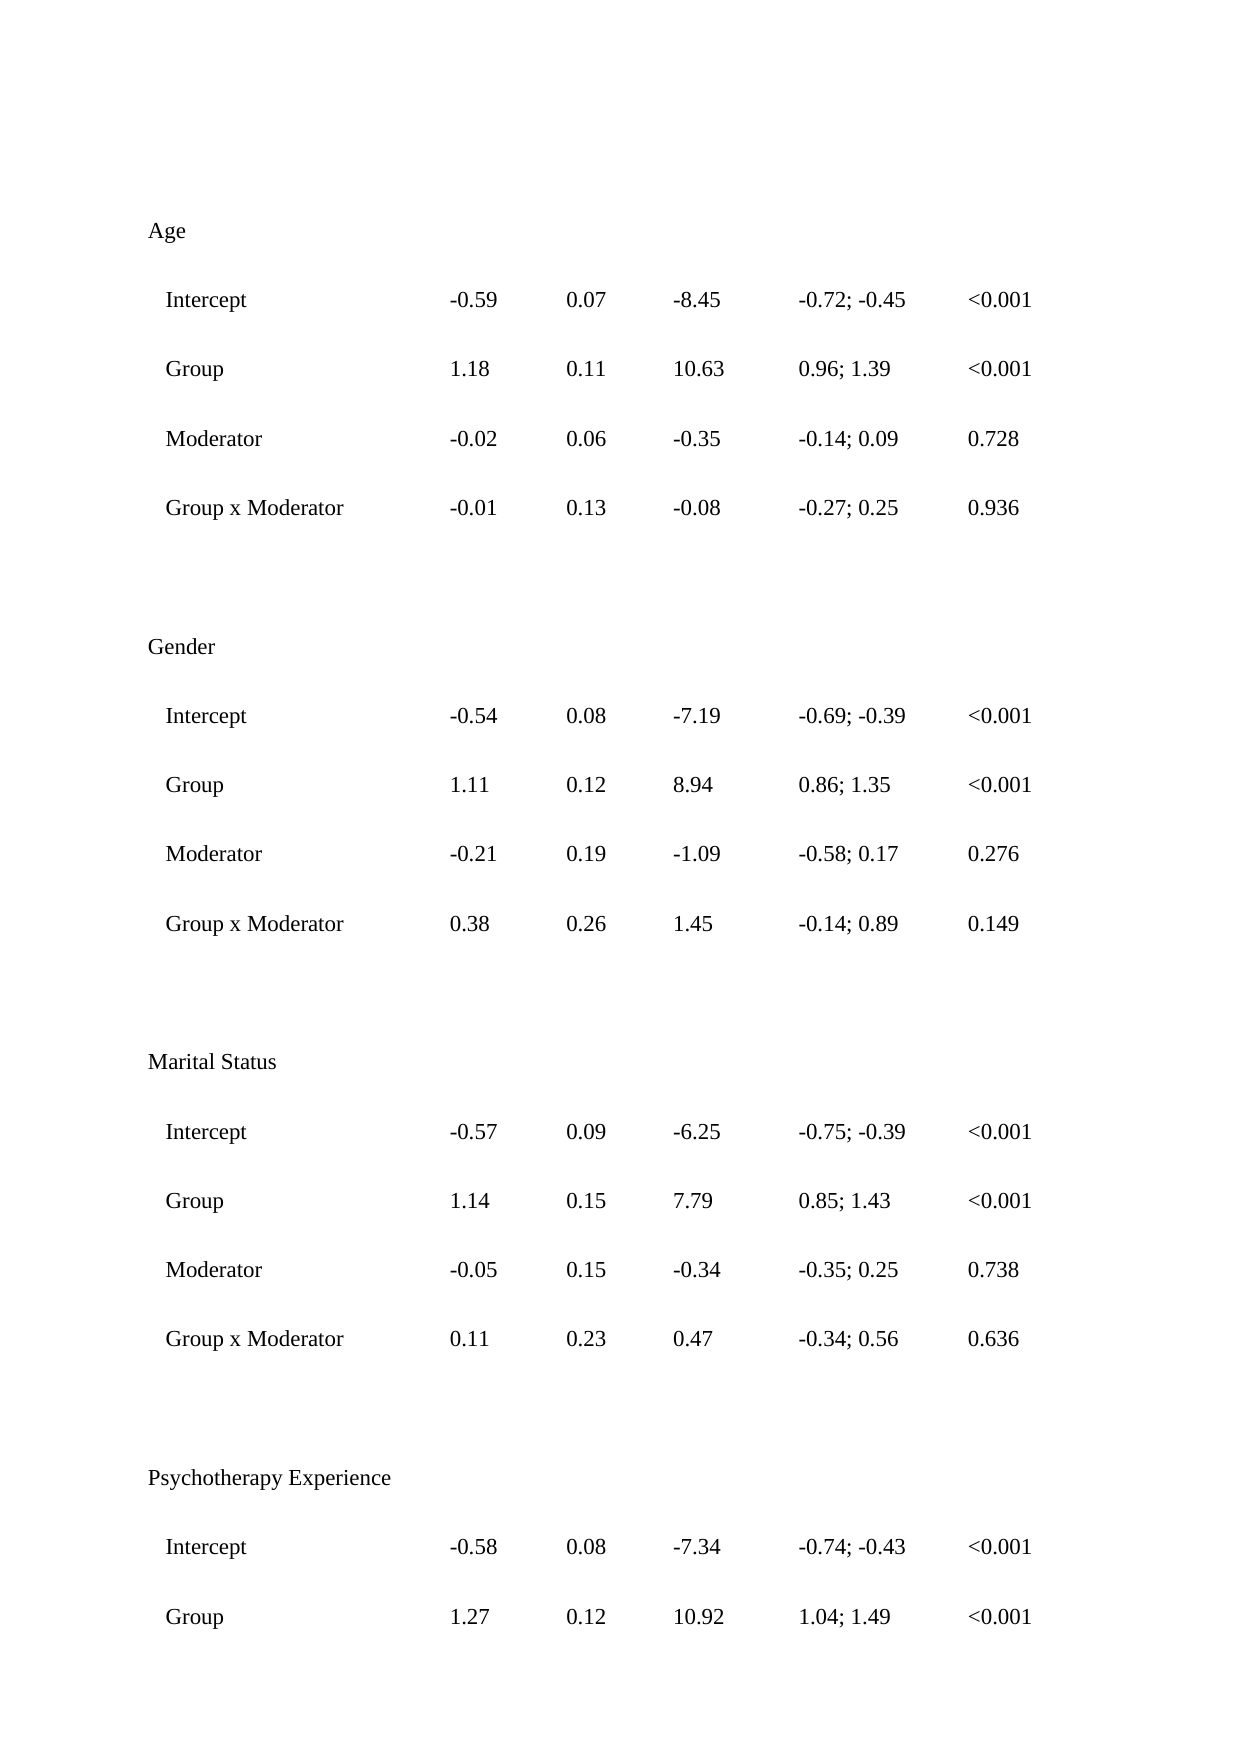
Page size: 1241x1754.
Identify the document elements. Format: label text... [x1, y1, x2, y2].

table_cell 1.11 [438, 771, 555, 841]
table_cell -0.72; -0.45 [787, 286, 956, 356]
table_cell -0.34 [662, 1256, 787, 1326]
table_cell -0.08 [662, 494, 787, 563]
table_cell Moderator [136, 1256, 438, 1326]
table_cell 8.94 [662, 771, 787, 841]
table_cell <0.001 [956, 356, 1104, 425]
table_cell Group [136, 771, 438, 841]
table_cell 0.23 [555, 1326, 662, 1395]
table_cell 0.11 [438, 1326, 555, 1395]
table_cell Group [136, 1603, 438, 1629]
table_cell 0.96; 1.39 [787, 356, 956, 425]
table_cell 0.26 [555, 910, 662, 979]
table_cell -0.57 [438, 1118, 555, 1187]
table_cell -0.05 [438, 1256, 555, 1326]
table_cell Group [136, 1187, 438, 1256]
table_cell 10.63 [662, 356, 787, 425]
table_cell -0.34; 0.56 [787, 1326, 956, 1395]
table_cell <0.001 [956, 1187, 1104, 1256]
table_cell Group [136, 356, 438, 425]
table_cell Group x Moderator [136, 1326, 438, 1395]
table_cell -7.34 [662, 1534, 787, 1603]
table_cell Group x Moderator [136, 494, 438, 563]
table_cell -8.45 [662, 286, 787, 356]
table_cell 0.13 [555, 494, 662, 563]
table_cell 7.79 [662, 1187, 787, 1256]
table_cell Age [136, 148, 1104, 286]
table_cell 0.86; 1.35 [787, 771, 956, 841]
table_cell <0.001 [956, 1118, 1104, 1187]
table_cell 0.12 [555, 771, 662, 841]
table_cell 0.38 [438, 910, 555, 979]
table_cell 0.11 [555, 356, 662, 425]
table_cell 1.45 [662, 910, 787, 979]
table_cell Gender [136, 563, 1104, 702]
table_cell <0.001 [956, 286, 1104, 356]
table_cell -6.25 [662, 1118, 787, 1187]
table_cell -0.21 [438, 841, 555, 910]
table_cell -0.54 [438, 702, 555, 771]
table_cell 1.27 [438, 1603, 555, 1629]
table_cell -0.58 [438, 1534, 555, 1603]
table_cell 0.08 [555, 702, 662, 771]
table_cell -0.69; -0.39 [787, 702, 956, 771]
table_cell Intercept [136, 1534, 438, 1603]
table_cell Marital Status [136, 979, 1104, 1118]
table_cell Group x Moderator [136, 910, 438, 979]
table_cell 10.92 [662, 1603, 787, 1629]
table_cell 1.04; 1.49 [787, 1603, 956, 1629]
table_cell -0.35 [662, 425, 787, 494]
table_cell 1.18 [438, 356, 555, 425]
table_cell 1.14 [438, 1187, 555, 1256]
table_cell Psychotherapy Experience [136, 1395, 1104, 1533]
table_cell 0.936 [956, 494, 1104, 563]
table_cell 0.09 [555, 1118, 662, 1187]
table_cell Moderator [136, 425, 438, 494]
table_cell 0.47 [662, 1326, 787, 1395]
table_cell 0.15 [555, 1187, 662, 1256]
table_cell 0.149 [956, 910, 1104, 979]
table_cell -0.74; -0.43 [787, 1534, 956, 1603]
table_cell Intercept [136, 702, 438, 771]
table_cell -1.09 [662, 841, 787, 910]
table_cell -0.75; -0.39 [787, 1118, 956, 1187]
table_cell Moderator [136, 841, 438, 910]
table_cell -0.35; 0.25 [787, 1256, 956, 1326]
table_cell -7.19 [662, 702, 787, 771]
table_cell Intercept [136, 1118, 438, 1187]
table_cell Intercept [136, 286, 438, 356]
table_cell -0.27; 0.25 [787, 494, 956, 563]
table_cell 0.636 [956, 1326, 1104, 1395]
table_cell <0.001 [956, 771, 1104, 841]
table_cell 0.07 [555, 286, 662, 356]
table_cell 0.276 [956, 841, 1104, 910]
table_cell <0.001 [956, 702, 1104, 771]
table_cell -0.02 [438, 425, 555, 494]
table_cell -0.14; 0.89 [787, 910, 956, 979]
table_cell -0.58; 0.17 [787, 841, 956, 910]
table_cell 0.85; 1.43 [787, 1187, 956, 1256]
table_cell 0.06 [555, 425, 662, 494]
table_cell 0.12 [555, 1603, 662, 1629]
table_cell 0.738 [956, 1256, 1104, 1326]
table_cell 0.728 [956, 425, 1104, 494]
table_cell 0.15 [555, 1256, 662, 1326]
table_cell 0.19 [555, 841, 662, 910]
table_cell <0.001 [956, 1603, 1104, 1629]
table_cell -0.14; 0.09 [787, 425, 956, 494]
table_cell <0.001 [956, 1534, 1104, 1603]
table_cell -0.59 [438, 286, 555, 356]
table_cell 0.08 [555, 1534, 662, 1603]
table_cell -0.01 [438, 494, 555, 563]
